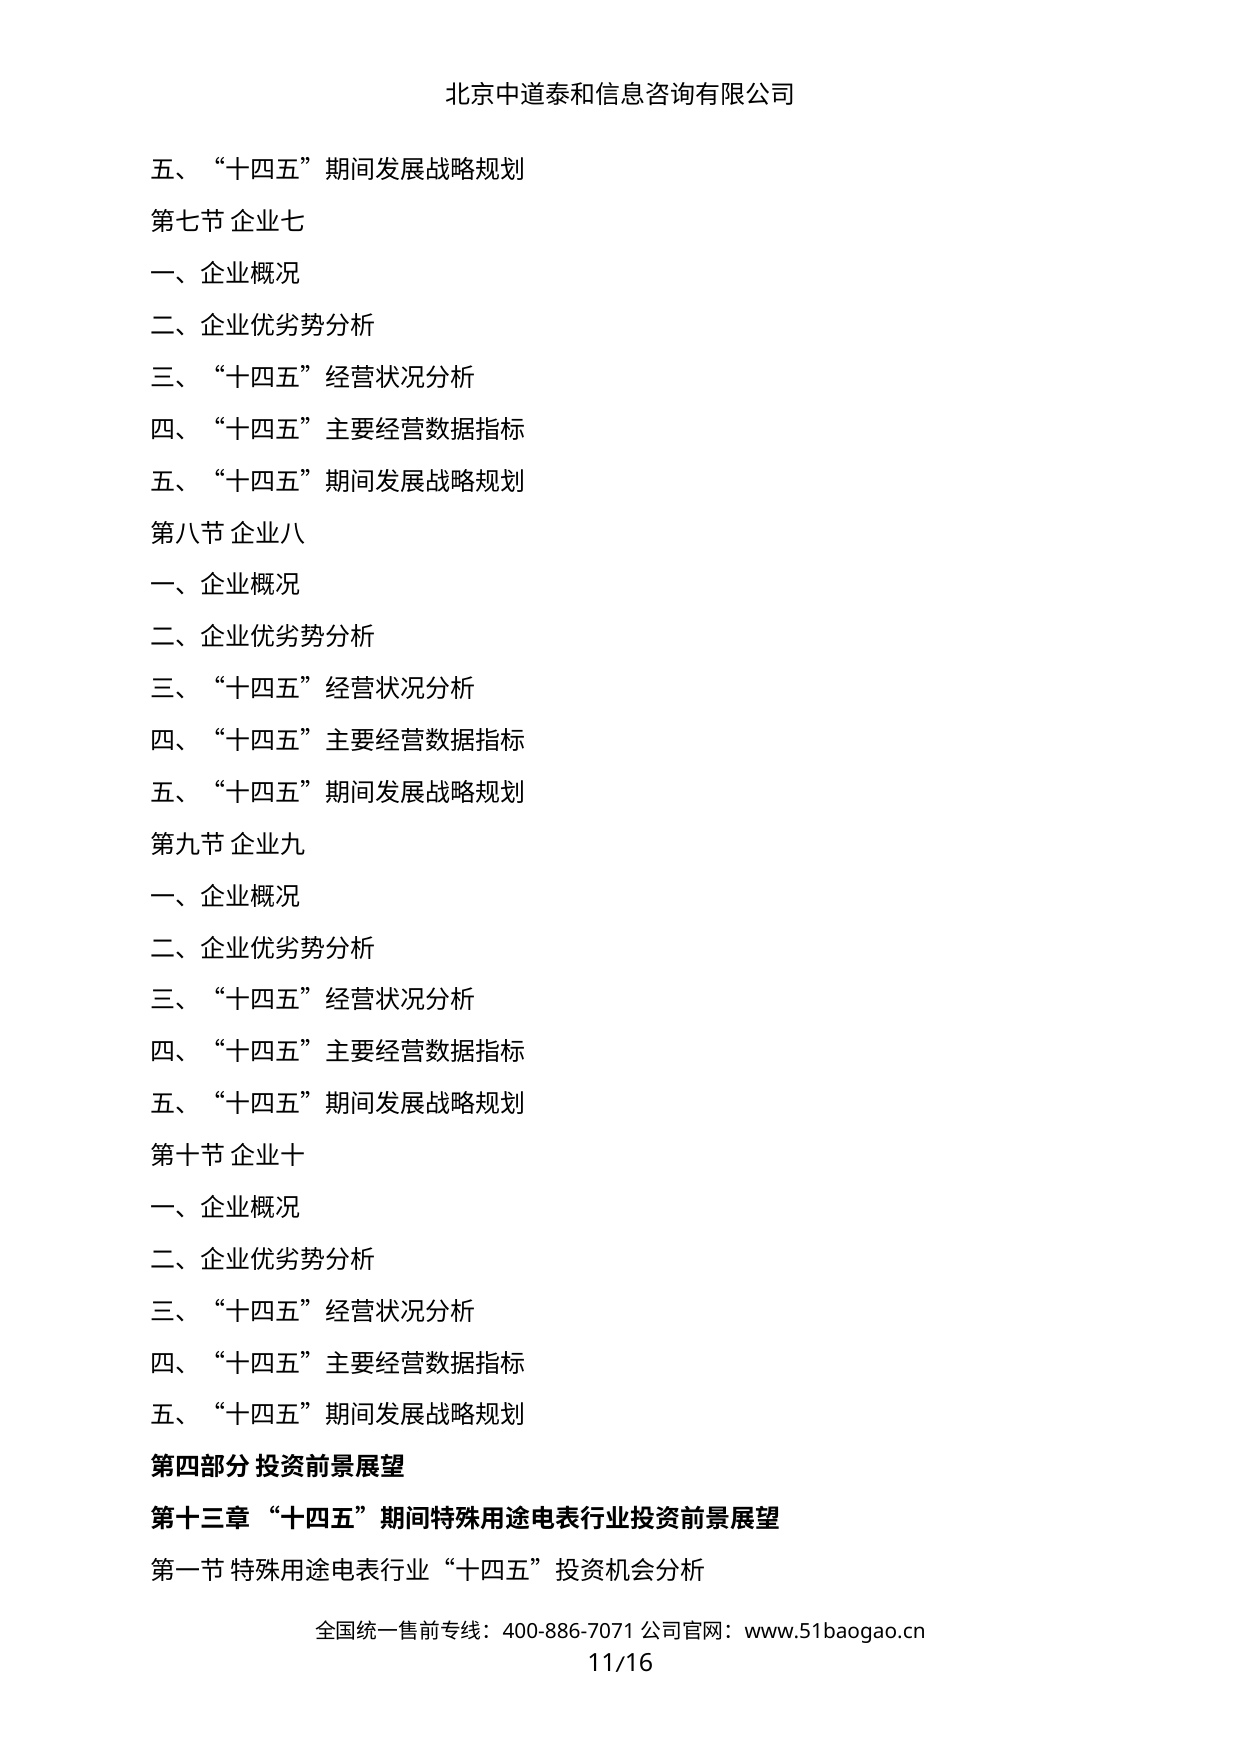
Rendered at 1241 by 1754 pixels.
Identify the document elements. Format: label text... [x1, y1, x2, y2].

text 二、企业优劣势分析 [150, 306, 1090, 342]
text 五、“十四五”期间发展战略规划 [150, 1395, 1090, 1431]
text 四、“十四五”主要经营数据指标 [150, 721, 1090, 757]
text 一、企业概况 [150, 254, 1090, 290]
text 五、“十四五”期间发展战略规划 [150, 150, 1090, 186]
text 五、“十四五”期间发展战略规划 [150, 1084, 1090, 1120]
text 第十节 企业十 [150, 1136, 1090, 1172]
text 五、“十四五”期间发展战略规划 [150, 461, 1090, 497]
text 二、企业优劣势分析 [150, 1239, 1090, 1276]
text 一、企业概况 [150, 565, 1090, 601]
text 一、企业概况 [150, 1187, 1090, 1224]
text 四、“十四五”主要经营数据指标 [150, 1343, 1090, 1379]
text 第九节 企业九 [150, 824, 1090, 861]
text 四、“十四五”主要经营数据指标 [150, 1032, 1090, 1068]
text 二、企业优劣势分析 [150, 617, 1090, 653]
text 三、“十四五”经营状况分析 [150, 980, 1090, 1016]
text 三、“十四五”经营状况分析 [150, 1291, 1090, 1327]
text 三、“十四五”经营状况分析 [150, 357, 1090, 394]
text 第八节 企业八 [150, 513, 1090, 549]
text 五、“十四五”期间发展战略规划 [150, 772, 1090, 809]
text 第一节 特殊用途电表行业“十四五”投资机会分析 [150, 1551, 1090, 1587]
text 一、企业概况 [150, 876, 1090, 912]
text 二、企业优劣势分析 [150, 928, 1090, 964]
text 三、“十四五”经营状况分析 [150, 669, 1090, 705]
text 第七节 企业七 [150, 202, 1090, 238]
text 四、“十四五”主要经营数据指标 [150, 409, 1090, 446]
text 第十三章 “十四五”期间特殊用途电表行业投资前景展望 [150, 1499, 1090, 1535]
text 第四部分 投资前景展望 [150, 1447, 1090, 1483]
